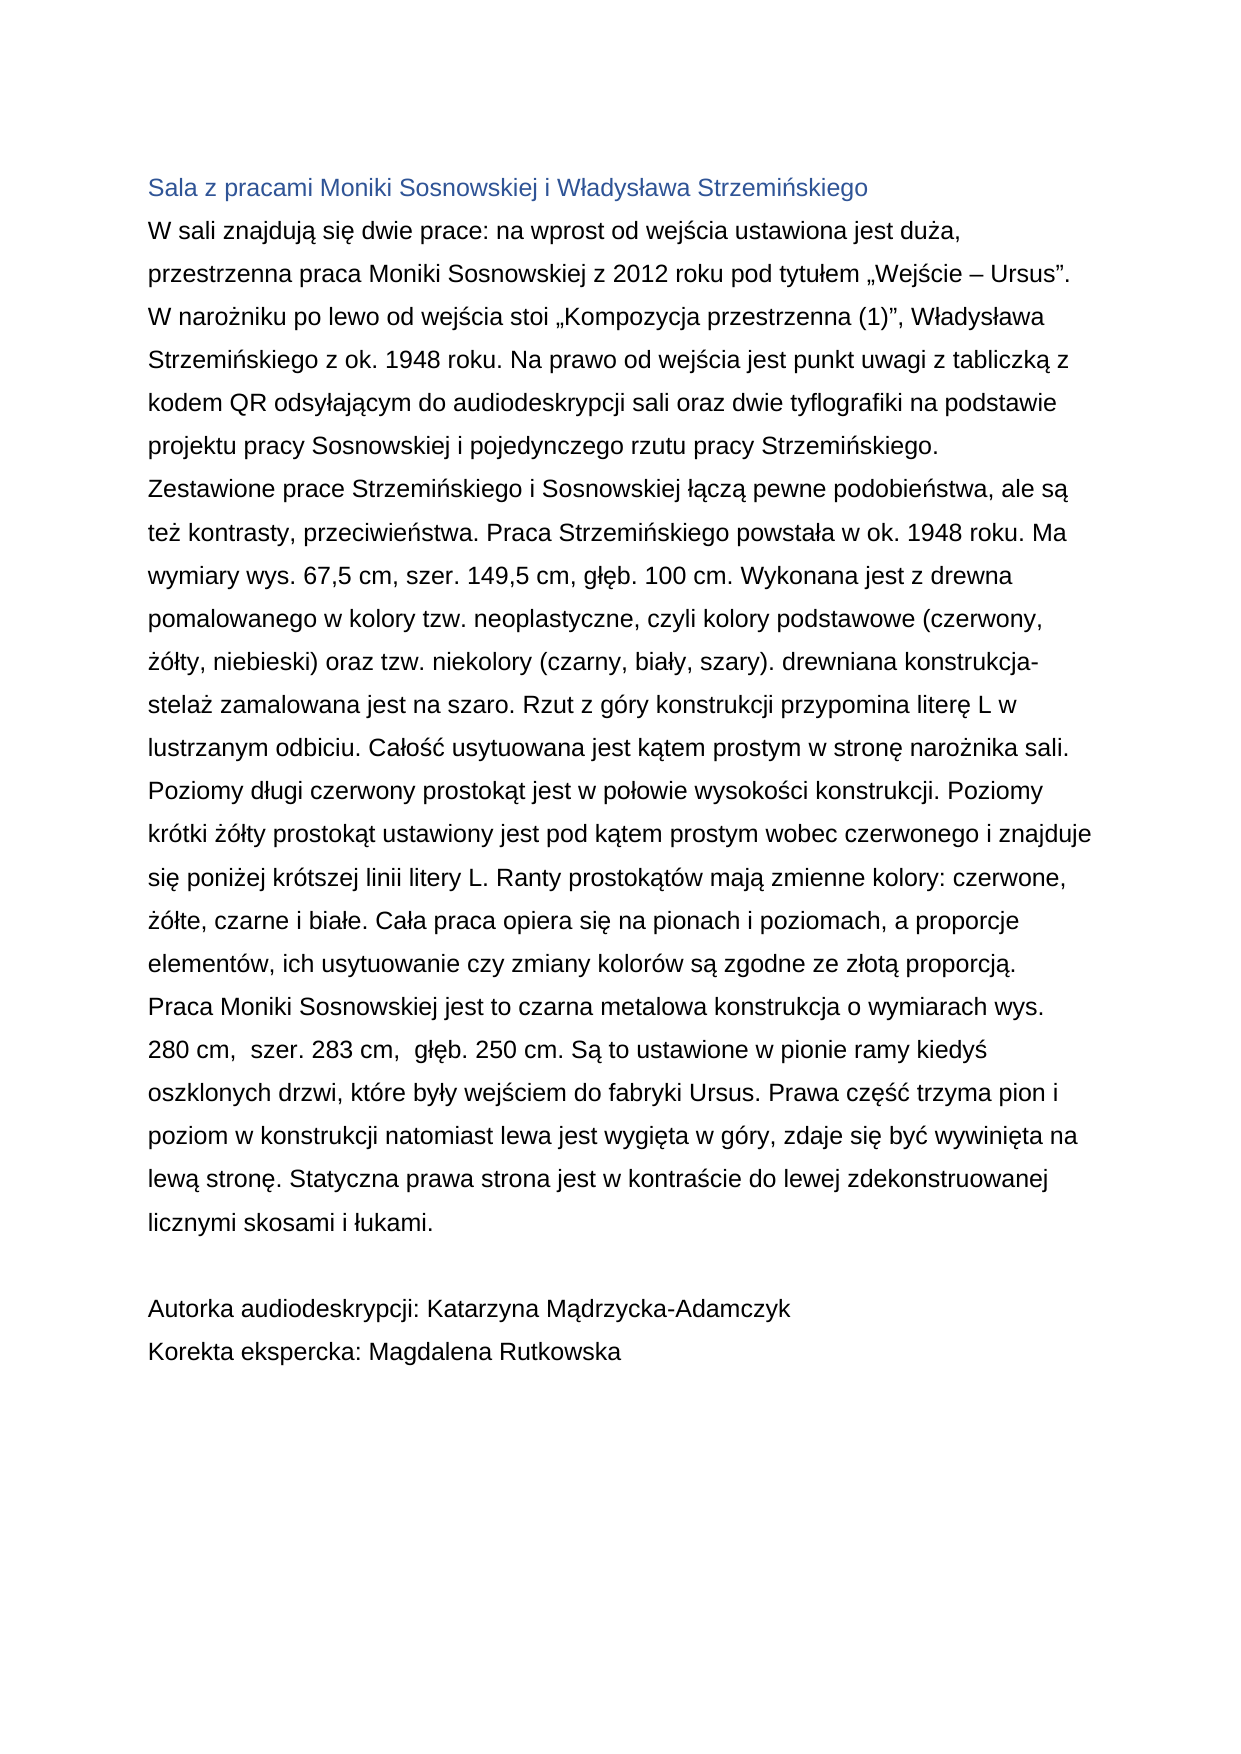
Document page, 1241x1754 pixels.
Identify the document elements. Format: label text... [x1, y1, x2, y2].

subtitle Sala z pracami Moniki Sosnowskiej i Władysława Strzemińskiego [148, 173, 1093, 201]
text W sali znajdują się dwie prace: na wprost od wejścia ustawiona jest duża, przestrzenna praca Moniki Sosnowskiej z 2012 roku pod tytułem „Wejście – Ursus”. W narożniku po lewo od wejścia stoi „Kompozycja przestrzenna (1)”, Władysława Strzemińskiego z ok. 1948 roku. Na prawo od wejścia jest punkt uwagi z tabliczką z kodem QR odsyłającym do audiodeskrypcji sali oraz dwie tyflografiki na podstawie projektu pracy Sosnowskiej i pojedynczego rzutu pracy Strzemińskiego. [148, 216, 1093, 460]
text Zestawione prace Strzemińskiego i Sosnowskiej łączą pewne podobieństwa, ale są też kontrasty, przeciwieństwa. Praca Strzemińskiego powstała w ok. 1948 roku. Ma wymiary wys. 67,5 cm, szer. 149,5 cm, głęb. 100 cm. Wykonana jest z drewna pomalowanego w kolory tzw. neoplastyczne, czyli kolory podstawowe (czerwony, żółty, niebieski) oraz tzw. niekolory (czarny, biały, szary). drewniana konstrukcja-stelaż zamalowana jest na szaro. Rzut z góry konstrukcji przypomina literę L w lustrzanym odbiciu. Całość usytuowana jest kątem prostym w stronę narożnika sali. Poziomy długi czerwony prostokąt jest w połowie wysokości konstrukcji. Poziomy krótki żółty prostokąt ustawiony jest pod kątem prostym wobec czerwonego i znajduje się poniżej krótszej linii litery L. Ranty prostokątów mają zmienne kolory: czerwone, żółte, czarne i białe. Cała praca opiera się na pionach i poziomach, a proporcje elementów, ich usytuowanie czy zmiany kolorów są zgodne ze złotą proporcją. [148, 474, 1093, 978]
text Praca Moniki Sosnowskiej jest to czarna metalowa konstrukcja o wymiarach wys. 280 cm, szer. 283 cm, głęb. 250 cm. Są to ustawione w pionie ramy kiedyś oszklonych drzwi, które były wejściem do fabryki Ursus. Prawa część trzyma pion i poziom w konstrukcji natomiast lewa jest wygięta w góry, zdaje się być wywinięta na lewą stronę. Statyczna prawa strona jest w kontraście do lewej zdekonstruowanej licznymi skosami i łukami. [148, 992, 1093, 1236]
text Autorka audiodeskrypcji: Katarzyna Mądrzycka-Adamczyk [148, 1294, 1093, 1323]
text Korekta ekspercka: Magdalena Rutkowska [148, 1337, 1093, 1366]
